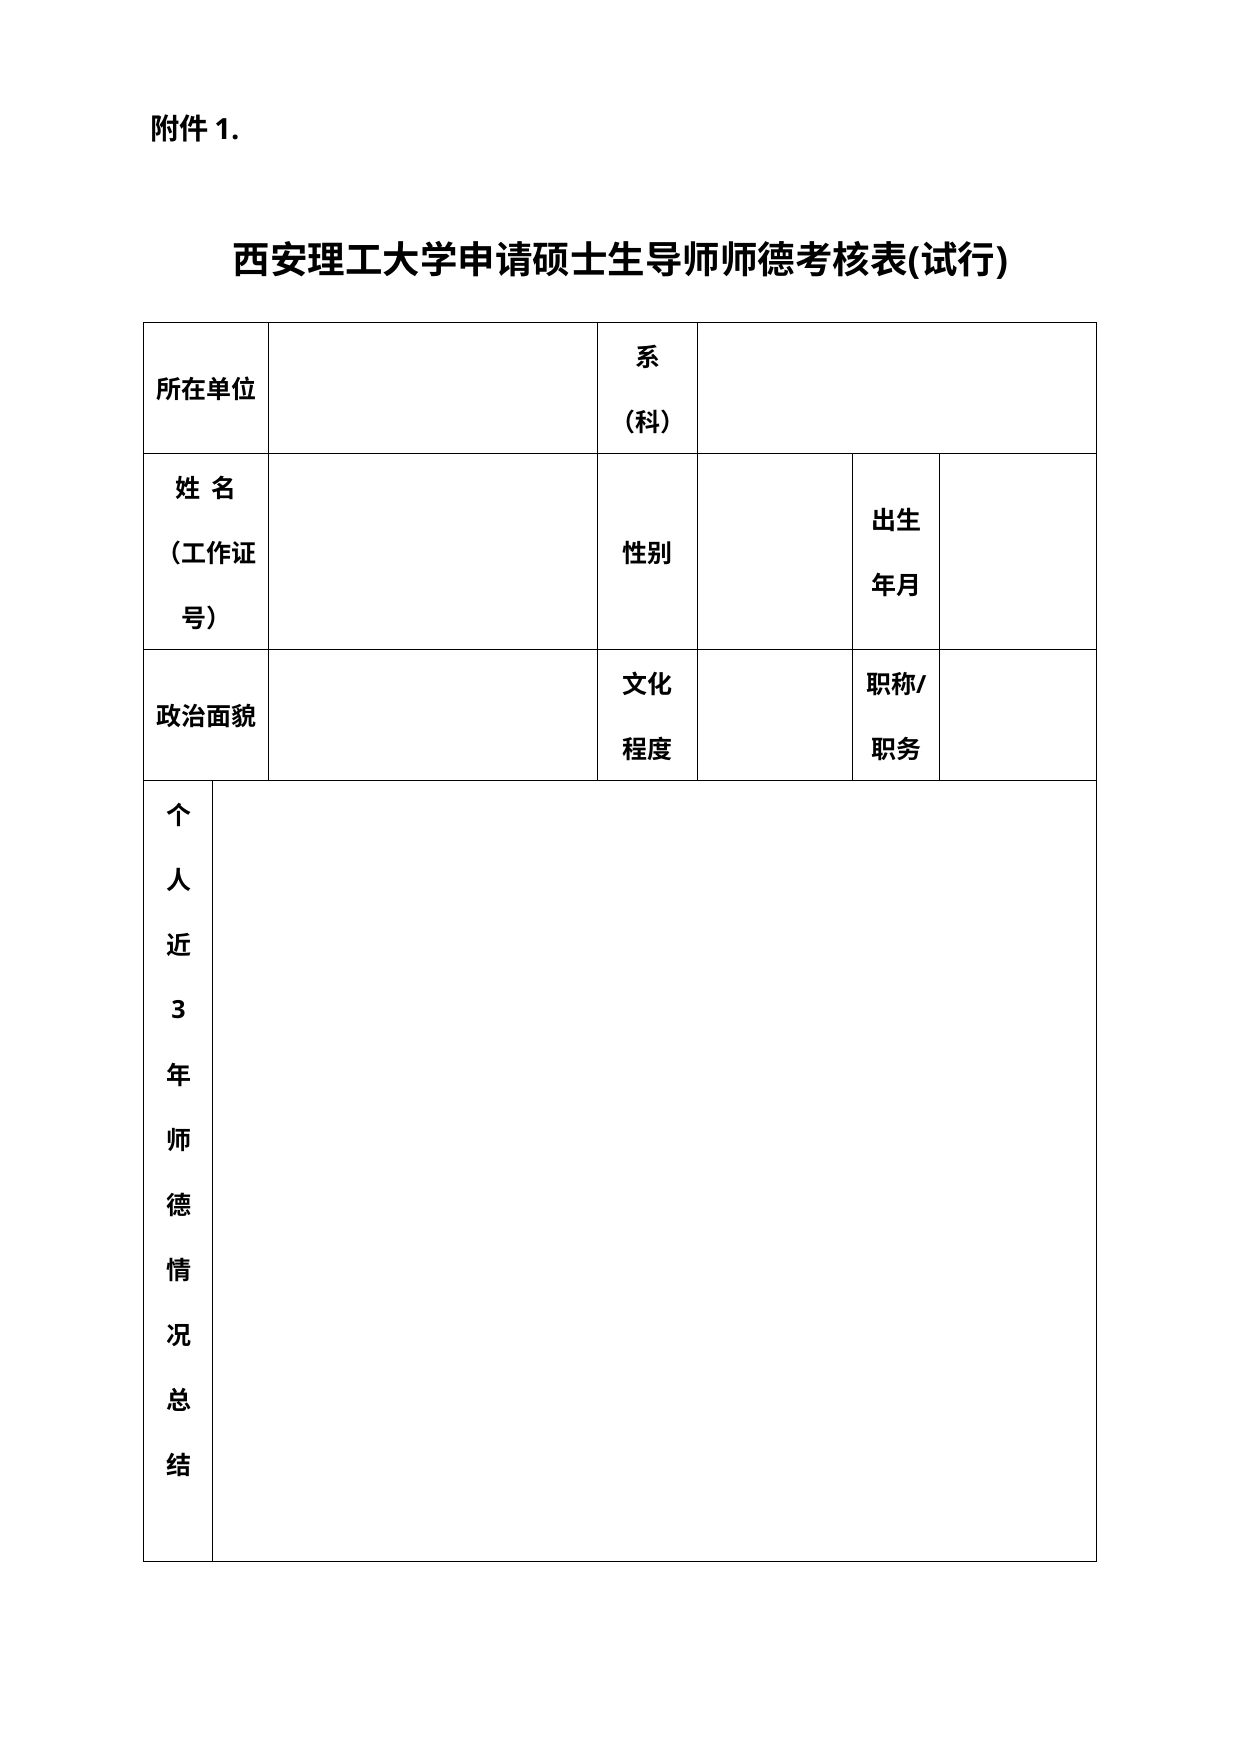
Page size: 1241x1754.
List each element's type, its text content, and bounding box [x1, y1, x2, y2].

text 附件1. [150, 94, 1090, 159]
table_cell [940, 454, 1096, 649]
table_cell [269, 650, 597, 780]
table_cell 出生年月 [853, 454, 939, 649]
table_header 系（科） [598, 323, 697, 453]
table_cell 职称/职务 [853, 650, 939, 780]
table_cell [269, 454, 597, 649]
table_cell 性别 [598, 454, 697, 649]
table_cell [698, 454, 852, 649]
table_cell [940, 650, 1096, 780]
text 西安理工大学申请硕士生导师师德考核表(试行) [150, 224, 1090, 289]
table_cell 政治面貌 [144, 650, 268, 780]
table_cell 文化 程度 [598, 650, 697, 780]
table_header [269, 323, 597, 453]
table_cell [213, 781, 1096, 1561]
table_cell 姓 名 （工作证号） [144, 454, 268, 649]
table_cell [698, 650, 852, 780]
table_header [698, 323, 1096, 453]
table_cell 个人近 3 年师德情况总结 [144, 781, 212, 1561]
table_header 所在单位 [144, 323, 268, 453]
